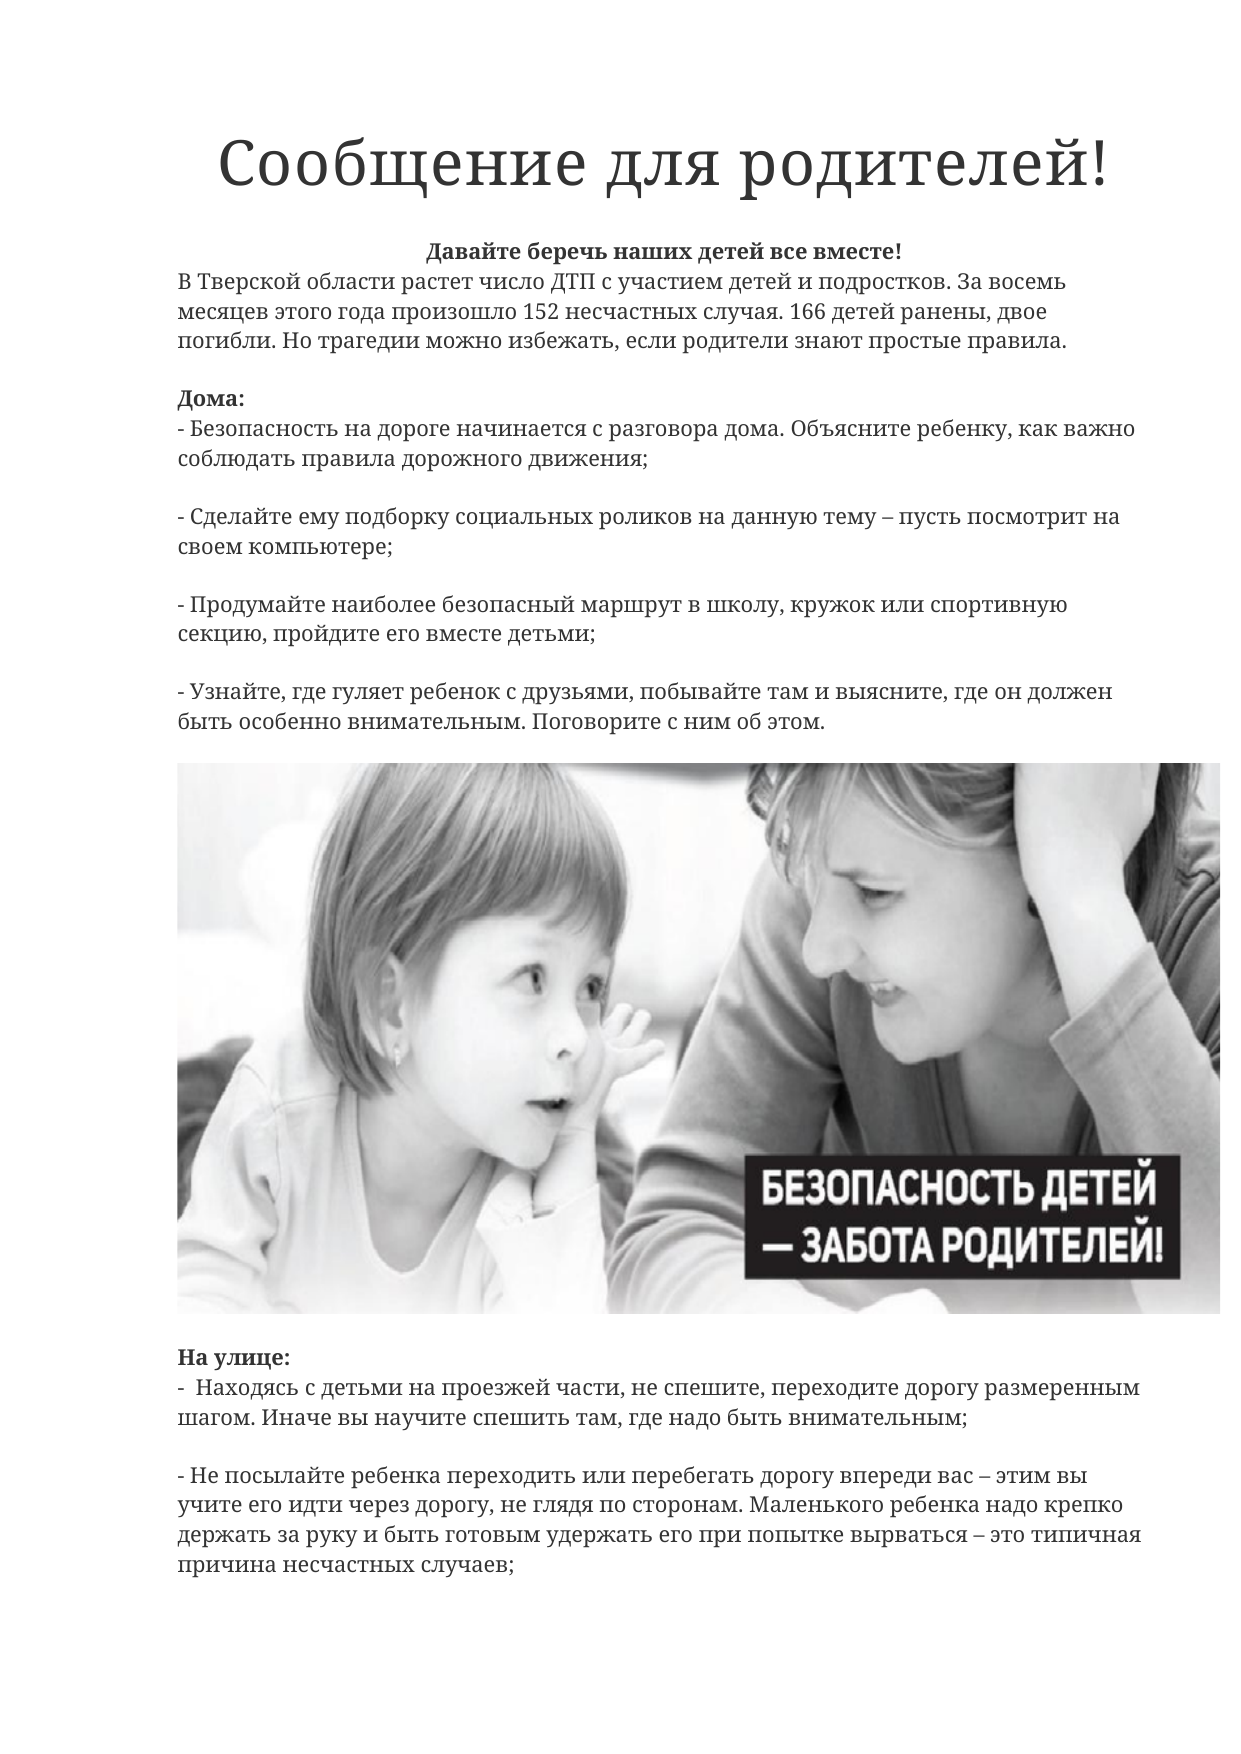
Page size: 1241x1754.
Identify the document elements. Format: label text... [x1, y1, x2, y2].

picture [177, 763, 1221, 1314]
text Сообщение для родителей! [177, 118, 1152, 203]
text Давайте беречь наших детей все вместе! [177, 236, 1152, 266]
text Дома: [177, 383, 1152, 413]
text - Продумайте наиболее безопасный маршрут в школу, кружок или спортивную секцию, пройдите его вместе детьми; [177, 588, 1152, 648]
text - Сделайте ему подборку социальных роликов на данную тему – пусть посмотрит на своем компьютере; [177, 501, 1152, 560]
text В Тверской области растет число ДТП с участием детей и подростков. За восемь месяцев этого года произошло 152 несчастных случая. 166 детей ранены, двое погибли. Но трагедии можно избежать, если родители знают простые правила. [177, 266, 1152, 355]
text - Узнайте, где гуляет ребенок с друзьями, побывайте там и выясните, где он должен быть особенно внимательным. Поговорите с ним об этом. [177, 676, 1152, 736]
text На улице: [177, 1342, 1152, 1372]
text - Не посылайте ребенка переходить или перебегать дорогу впереди вас – этим вы учите его идти через дорогу, не глядя по сторонам. Маленького ребенка надо крепко держать за руку и быть готовым удержать его при попытке вырваться – это типичная причина несчастных случаев; [177, 1459, 1152, 1579]
text - Безопасность на дороге начинается с разговора дома. Объясните ребенку, как важно соблюдать правила дорожного движения; [177, 413, 1152, 473]
text - Находясь с детьми на проезжей части, не спешите, переходите дорогу размеренным шагом. Иначе вы научите спешить там, где надо быть внимательным; [177, 1372, 1152, 1431]
